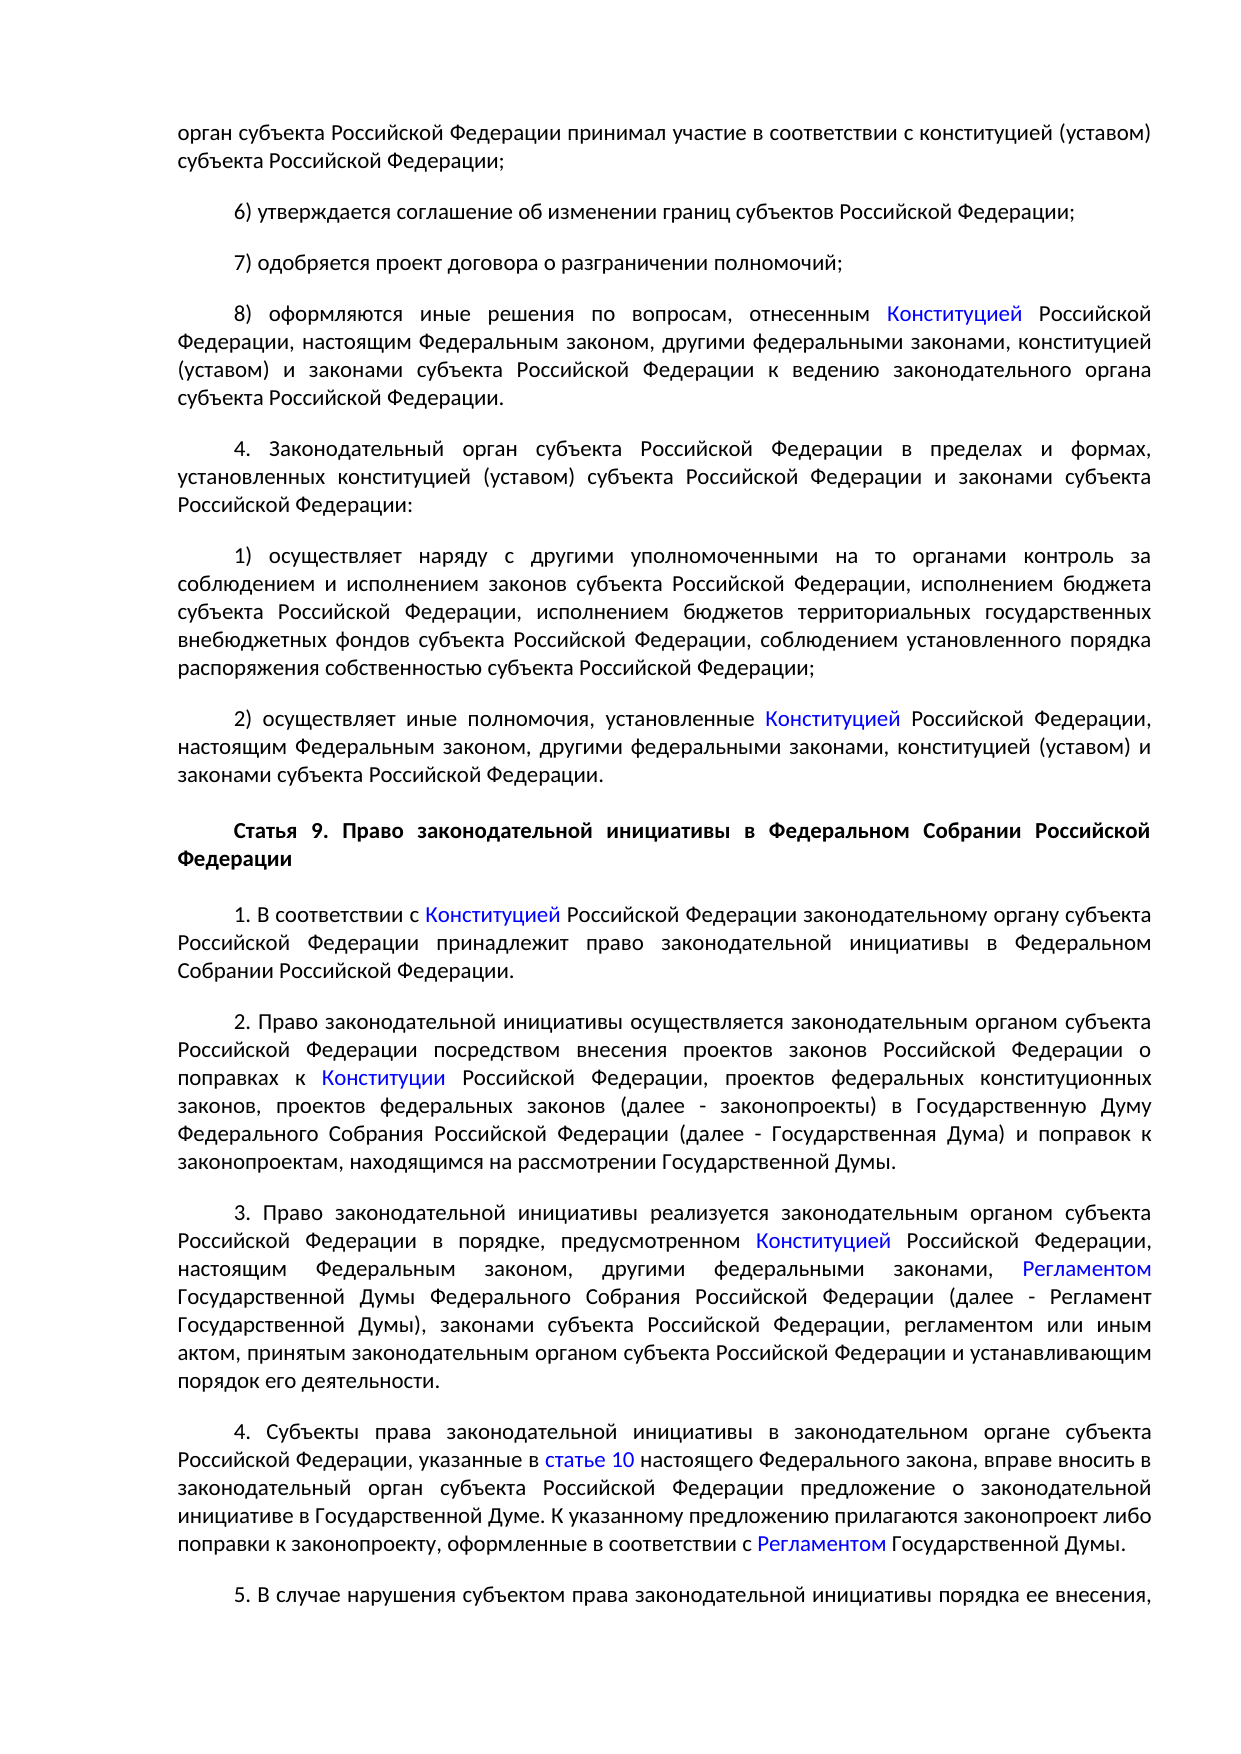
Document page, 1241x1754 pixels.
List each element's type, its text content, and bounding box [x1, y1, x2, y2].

title Статья 9. Право законодательной инициативы в Федеральном Собрании Российской Федерации [177, 816, 1152, 872]
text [177, 1580, 1152, 1608]
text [177, 118, 1152, 174]
text 7) одобряется проект договора о разграничении полномочий; [177, 248, 1152, 276]
text 1. В соответствии с Конституцией Российской Федерации законодательному органу субъекта Российской Федерации принадлежит право законодательной инициативы в Федеральном Собрании Российской Федерации. [177, 900, 1152, 984]
text 8) оформляются иные решения по вопросам, отнесенным Конституцией Российской Федерации, настоящим Федеральным законом, другими федеральными законами, конституцией (уставом) и законами субъекта Российской Федерации к ведению законодательного органа субъекта Российской Федерации. [177, 299, 1152, 411]
text 1) осуществляет наряду с другими уполномоченными на то органами контроль за соблюдением и исполнением законов субъекта Российской Федерации, исполнением бюджета субъекта Российской Федерации, исполнением бюджетов территориальных государственных внебюджетных фондов субъекта Российской Федерации, соблюдением установленного порядка распоряжения собственностью субъекта Российской Федерации; [177, 541, 1152, 681]
text 2. Право законодательной инициативы осуществляется законодательным органом субъекта Российской Федерации посредством внесения проектов законов Российской Федерации о поправках к Конституции Российской Федерации, проектов федеральных конституционных законов, проектов федеральных законов (далее - законопроекты) в Государственную Думу Федерального Собрания Российской Федерации (далее - Государственная Дума) и поправок к законопроектам, находящимся на рассмотрении Государственной Думы. [177, 1007, 1152, 1175]
text 4. Субъекты права законодательной инициативы в законодательном органе субъекта Российской Федерации, указанные в статье 10 настоящего Федерального закона, вправе вносить в законодательный орган субъекта Российской Федерации предложение о законодательной инициативе в Государственной Думе. К указанному предложению прилагаются законопроект либо поправки к законопроекту, оформленные в соответствии с Регламентом Государственной Думы. [177, 1417, 1152, 1557]
text 4. Законодательный орган субъекта Российской Федерации в пределах и формах, установленных конституцией (уставом) субъекта Российской Федерации и законами субъекта Российской Федерации: [177, 434, 1152, 518]
text 2) осуществляет иные полномочия, установленные Конституцией Российской Федерации, настоящим Федеральным законом, другими федеральными законами, конституцией (уставом) и законами субъекта Российской Федерации. [177, 704, 1152, 788]
text 3. Право законодательной инициативы реализуется законодательным органом субъекта Российской Федерации в порядке, предусмотренном Конституцией Российской Федерации, настоящим Федеральным законом, другими федеральными законами, Регламентом Государственной Думы Федерального Собрания Российской Федерации (далее - Регламент Государственной Думы), законами субъекта Российской Федерации, регламентом или иным актом, принятым законодательным органом субъекта Российской Федерации и устанавливающим порядок его деятельности. [177, 1198, 1152, 1394]
text 6) утверждается соглашение об изменении границ субъектов Российской Федерации; [177, 197, 1152, 225]
